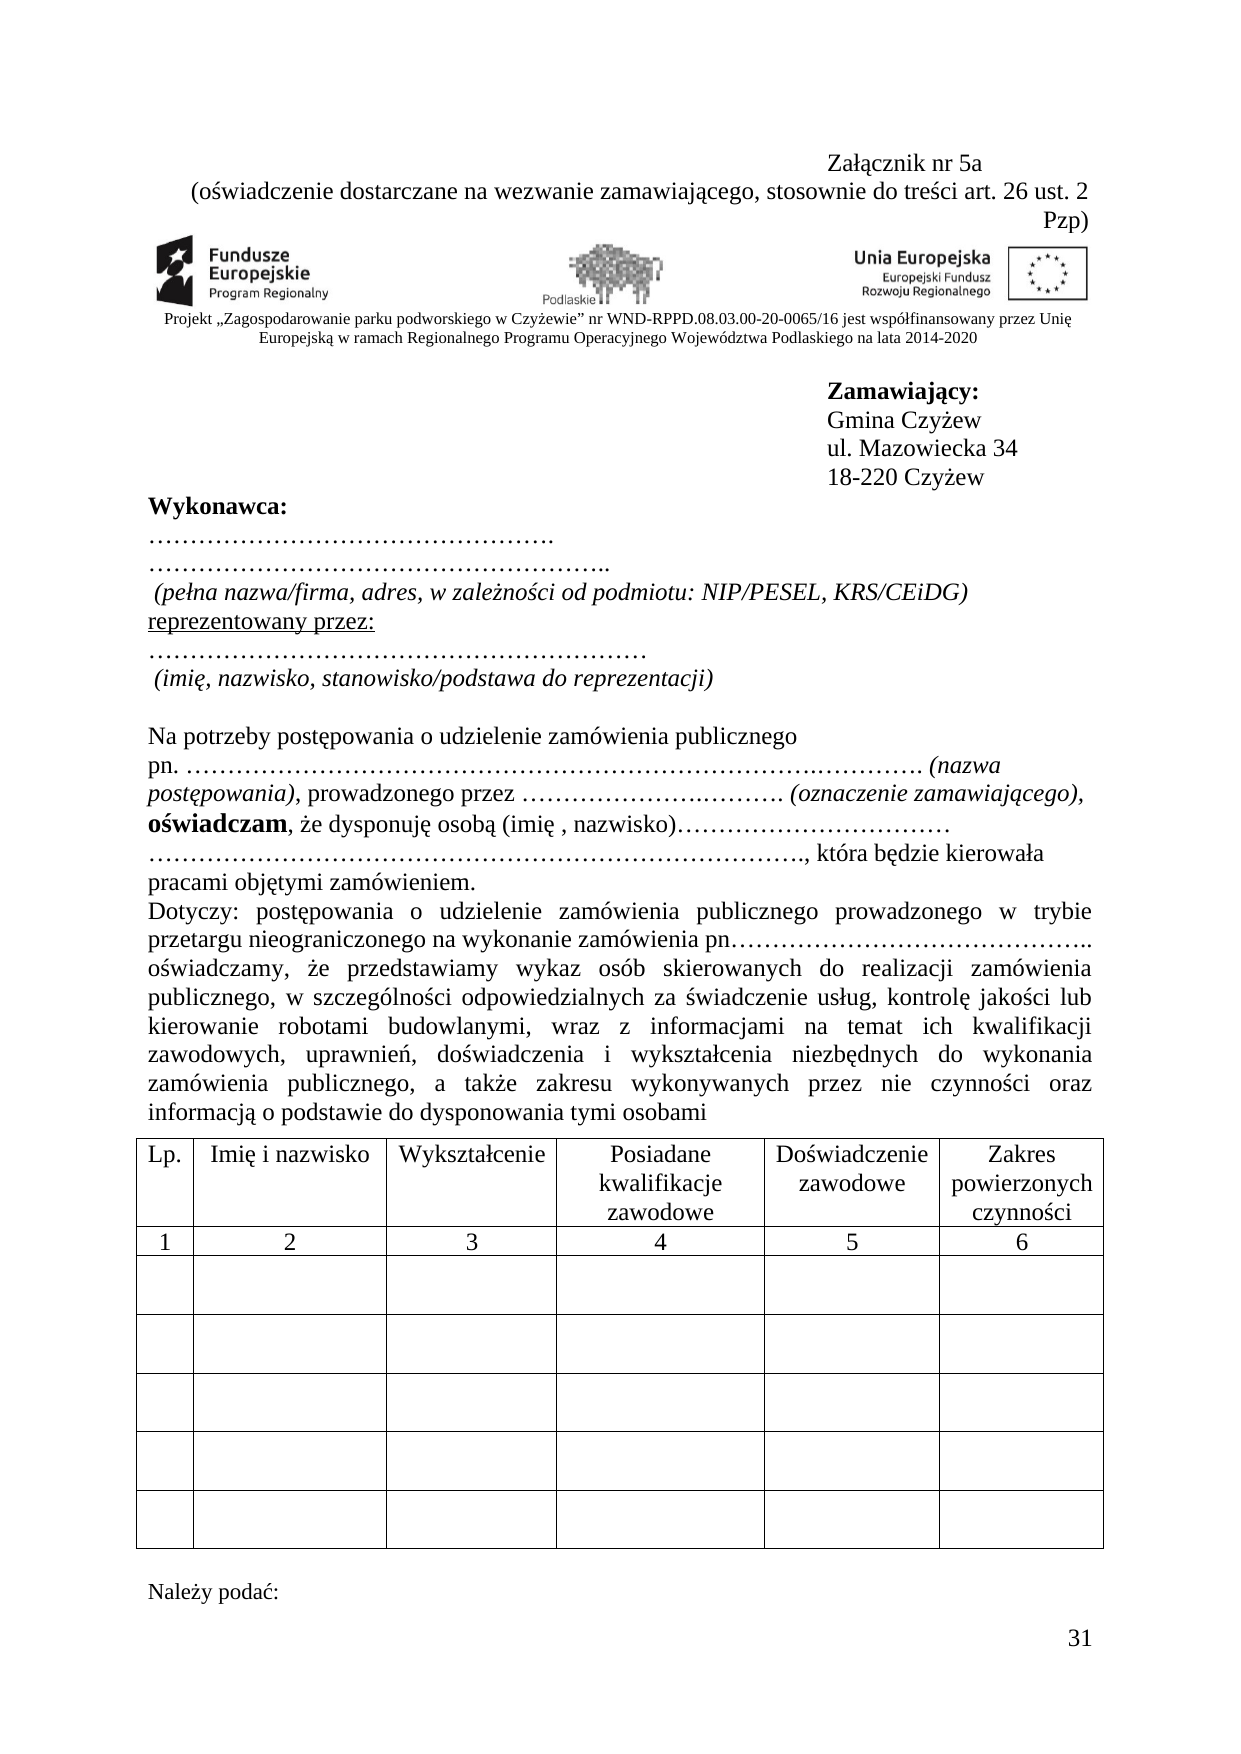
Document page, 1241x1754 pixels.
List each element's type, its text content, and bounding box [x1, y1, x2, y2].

text …………………………………………. [148, 520, 1093, 548]
table_cell [194, 1374, 386, 1431]
table_cell [940, 1491, 1103, 1548]
table_cell [387, 1491, 556, 1548]
table_cell 3 [387, 1227, 556, 1255]
table_header Imię i nazwisko [194, 1139, 386, 1226]
table_cell [557, 1491, 764, 1548]
text Projekt „Zagospodarowanie parku podworskiego w Czyżewie” nr WND-RPPD.08.03.00-20-0065/16 jest współfinansowany przez Unię Europejską w ramach Regionalnego Programu Operacyjnego Województwa Podlaskiego na lata 2014-2020 [148, 309, 1088, 347]
table_header Lp. [137, 1139, 193, 1226]
table_cell [387, 1315, 556, 1372]
table_cell [137, 1432, 193, 1489]
table_cell [194, 1256, 386, 1314]
table_cell [387, 1374, 556, 1431]
table_cell [940, 1315, 1103, 1372]
table_cell 1 [137, 1227, 193, 1255]
text (oświadczenie dostarczane na wezwanie zamawiającego, stosownie do treści art. 26 ust. 2 Pzp) [148, 176, 1088, 233]
table_cell [940, 1374, 1103, 1431]
table_cell [194, 1432, 386, 1489]
text (imię, nazwisko, stanowisko/podstawa do reprezentacji) [148, 663, 1078, 692]
text ……………………………………………….. [148, 548, 1093, 577]
table_cell 2 [194, 1227, 386, 1255]
text Należy podać: [148, 1578, 1093, 1604]
table_cell 4 [557, 1227, 764, 1255]
text reprezentowany przez: [148, 606, 1093, 635]
table_cell [557, 1256, 764, 1314]
table_header Zakres powierzonych czynności [940, 1139, 1103, 1226]
text ul. Mazowiecka 34 [148, 433, 1093, 462]
table_cell [137, 1491, 193, 1548]
text Gmina Czyżew [148, 405, 1093, 433]
table_cell [557, 1315, 764, 1372]
table_cell [765, 1491, 939, 1548]
table_header Doświadczenie zawodowe [765, 1139, 939, 1226]
text Zamawiający: [148, 376, 1093, 405]
table_cell [940, 1256, 1103, 1314]
text …………………………………………………… [148, 635, 1093, 663]
text 18-220 Czyżew [148, 462, 1093, 491]
table_cell [765, 1432, 939, 1489]
table_cell [194, 1315, 386, 1372]
table_header Posiadane kwalifikacje zawodowe [557, 1139, 764, 1226]
table_header Wykształcenie [387, 1139, 556, 1226]
table_cell [765, 1315, 939, 1372]
table_cell [940, 1432, 1103, 1489]
table_cell [137, 1315, 193, 1372]
text Na potrzeby postępowania o udzielenie zamówienia publicznego pn. ………………………………………………………………….…………. (nazwa postępowania), prowadzonego przez ………………….………. (oznaczenie zamawiającego), oświadczam, że dysponuję osobą (imię , nazwisko)…………………………… ……………………………………………………………………., która będzie kierowała pracami objętymi zamówieniem. [148, 721, 1093, 896]
table_cell [765, 1374, 939, 1431]
table_cell [137, 1256, 193, 1314]
text Załącznik nr 5a [148, 148, 1093, 176]
table_cell [765, 1256, 939, 1314]
table_cell [194, 1491, 386, 1548]
table_cell 5 [765, 1227, 939, 1255]
text Dotyczy: postępowania o udzielenie zamówienia publicznego prowadzonego w trybie przetargu nieograniczonego na wykonanie zamówienia pn…………………………………….. oświadczamy, że przedstawiamy wykaz osób skierowanych do realizacji zamówienia publicznego, w szczególności odpowiedzialnych za świadczenie usług, kontrolę jakości lub kierowanie robotami budowlanymi, wraz z informacjami na temat ich kwalifikacji zawodowych, uprawnień, doświadczenia i wykształcenia niezbędnych do wykonania zamówienia publicznego, a także zakresu wykonywanych przez nie czynności oraz informacją o podstawie do dysponowania tymi osobami [148, 896, 1093, 1126]
text Wykonawca: [148, 491, 1093, 520]
table_cell [387, 1432, 556, 1489]
text (pełna nazwa/firma, adres, w zależności od podmiotu: NIP/PESEL, KRS/CEiDG) [148, 577, 1093, 606]
table_cell [557, 1374, 764, 1431]
table_cell 6 [940, 1227, 1103, 1255]
table_cell [387, 1256, 556, 1314]
table_cell [137, 1374, 193, 1431]
picture [147, 233, 1092, 309]
table_cell [557, 1432, 764, 1489]
